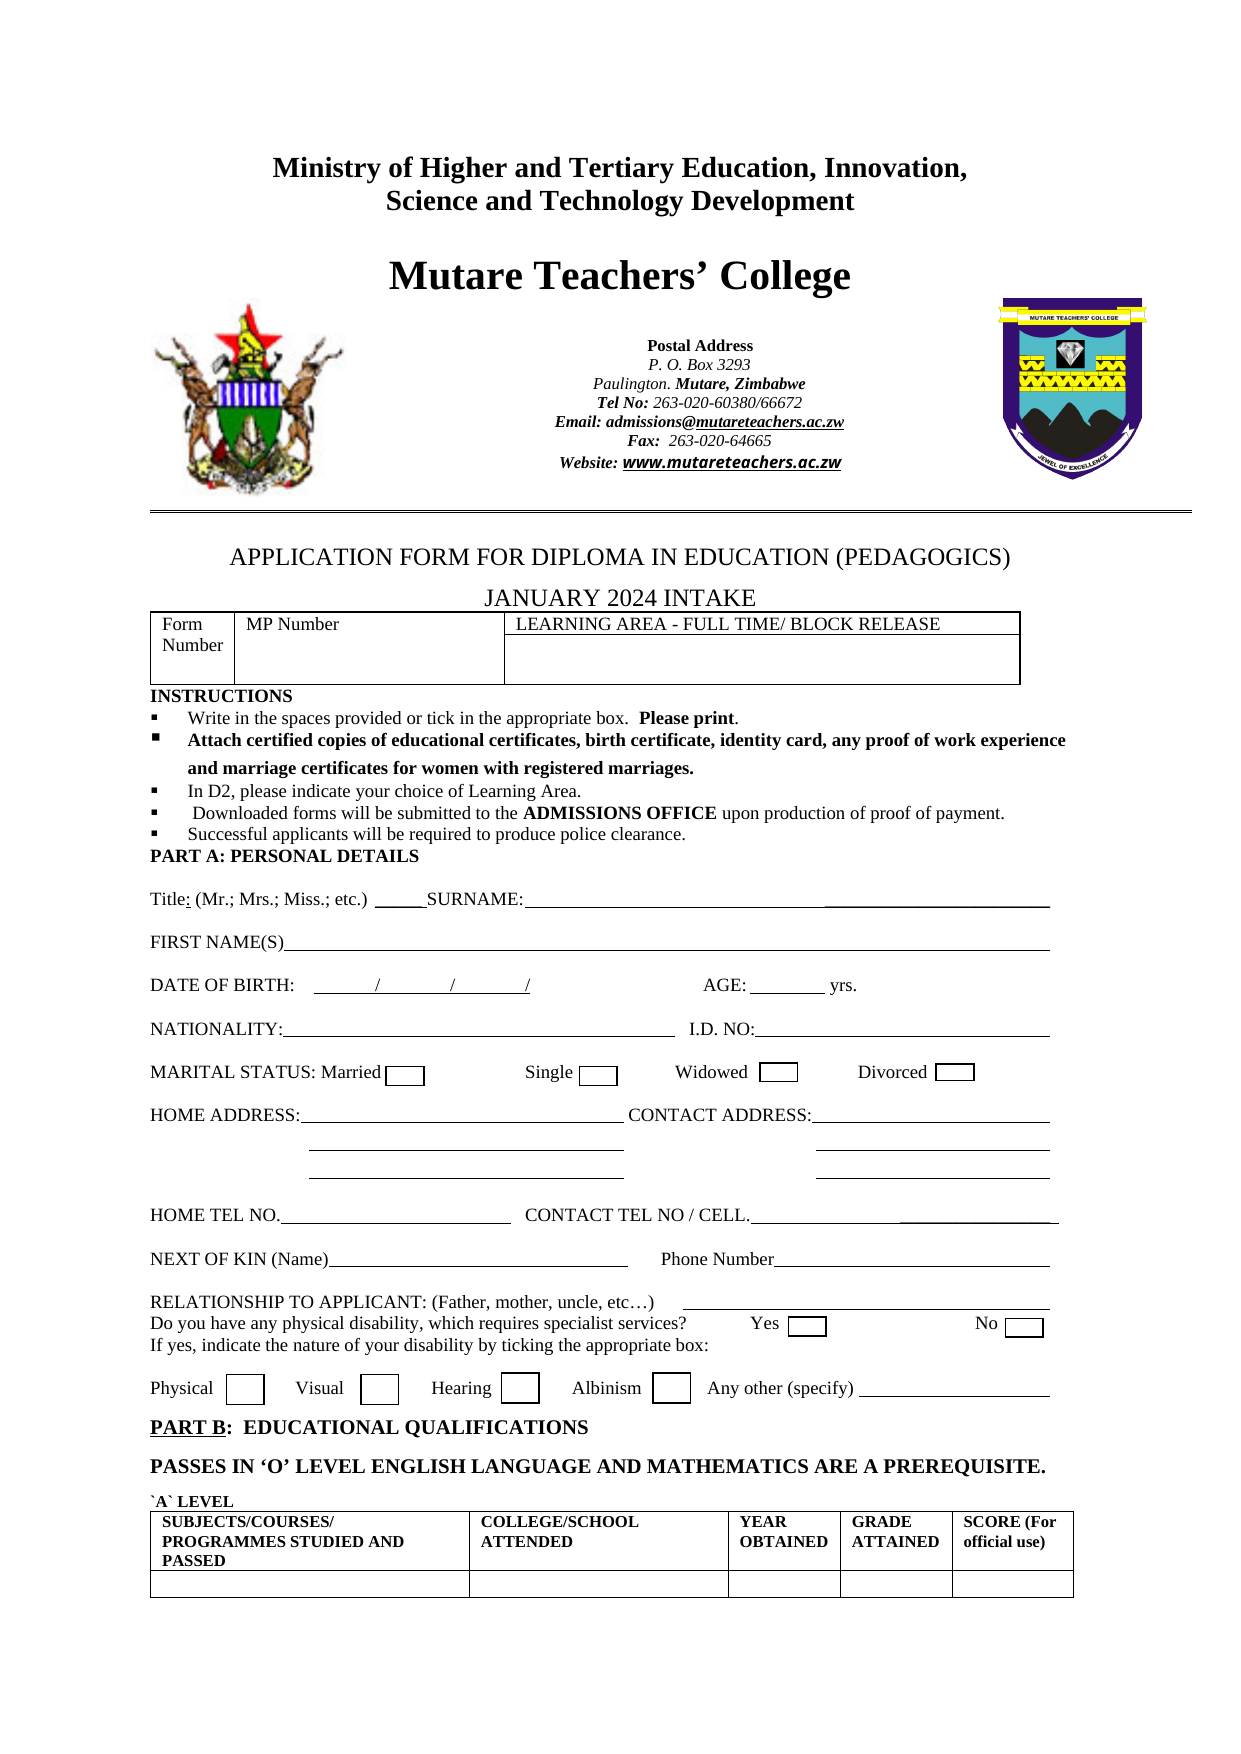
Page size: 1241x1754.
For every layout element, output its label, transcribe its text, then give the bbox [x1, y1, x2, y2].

text PART A: PERSONAL DETAILS [150, 845, 1090, 866]
table_header GRADE ATTAINED [841, 1512, 952, 1570]
text PASSES IN ‘O’ LEVEL ENGLISH LANGUAGE AND MATHEMATICS ARE A PREREQUISITE. [150, 1453, 1090, 1478]
text JANUARY 2024 INTAKE [150, 583, 1090, 611]
list Attach certified copies of educational certificates, birth certificate, identity card, any proof of work experience and marriage certificates for women with registered marriages. [150, 728, 1090, 780]
table_header LEARNING AREA - FULL TIME/ BLOCK RELEASE [505, 613, 1019, 634]
table_header MP Number [235, 613, 504, 684]
text NEXT OF KIN (Name) Phone Number [150, 1247, 1090, 1269]
text If yes, indicate the nature of your disability by ticking the appropriate box: [150, 1334, 1090, 1355]
table_cell [729, 1571, 840, 1597]
table_cell [151, 1571, 469, 1597]
table_header Postal Address P. O. Box 3293 Paulington. Mutare, Zimbabwe Tel No: 263-020-60380/66672 Email: admissions@mutareteachers.ac.zw Fax: 263-020-64665 Website: www.mutareteachers.ac.zw [489, 299, 911, 510]
table_header COLLEGE/SCHOOL ATTENDED [470, 1512, 728, 1570]
text HOME ADDRESS: CONTACT ADDRESS: [150, 1104, 1090, 1125]
list Successful applicants will be required to produce police clearance. [150, 823, 1090, 845]
title Mutare Teachers’ College [150, 251, 1090, 298]
text HOME TEL NO. CONTACT TEL NO / CELL. ________________ [150, 1204, 1090, 1226]
title Science and Technology Development [150, 183, 1090, 217]
title Ministry of Higher and Tertiary Education, Innovation, [150, 150, 1090, 183]
text FIRST NAME(S) [150, 931, 1090, 953]
text Physical Visual Hearing Albinism Any other (specify) [691, 1377, 1090, 1398]
table_header YEAR OBTAINED [729, 1512, 840, 1570]
table_header [911, 299, 1192, 510]
text DATE OF BIRTH: / / / AGE: yrs. [150, 974, 1090, 996]
table_cell [505, 635, 1019, 684]
picture [150, 298, 346, 501]
text `A` LEVEL [150, 1492, 1090, 1511]
text INSTRUCTIONS [150, 685, 1090, 707]
text MARITAL STATUS: Married Single Widowed Divorced [150, 1061, 1090, 1082]
table_cell [953, 1571, 1073, 1597]
table_header SCORE (For official use) [953, 1512, 1073, 1570]
table_header Form Number [151, 613, 234, 684]
list Downloaded forms will be submitted to the ADMISSIONS OFFICE upon production of proof of payment. [150, 802, 1090, 823]
list In D2, please indicate your choice of Learning Area. [150, 780, 1090, 802]
text APPLICATION FORM FOR DIPLOMA IN EDUCATION (PEDAGOGICS) [150, 542, 1090, 571]
text PART B: EDUCATIONAL QUALIFICATIONS [150, 1415, 1090, 1439]
list Write in the spaces provided or tick in the appropriate box. Please print. [150, 707, 1090, 728]
text RELATIONSHIP TO APPLICANT: (Father, mother, uncle, etc…) [150, 1291, 1090, 1312]
table_cell [470, 1571, 728, 1597]
table_cell [841, 1571, 952, 1597]
table_header [150, 299, 489, 510]
text NATIONALITY: I.D. NO: [150, 1017, 1090, 1039]
text Title: (Mr.; Mrs.; ; etc.) _____ SURNAME: ________________________ [150, 888, 1090, 909]
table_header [151, 1512, 469, 1570]
text Do you have any physical disability, which requires specialist services? Yes No [150, 1312, 1090, 1334]
